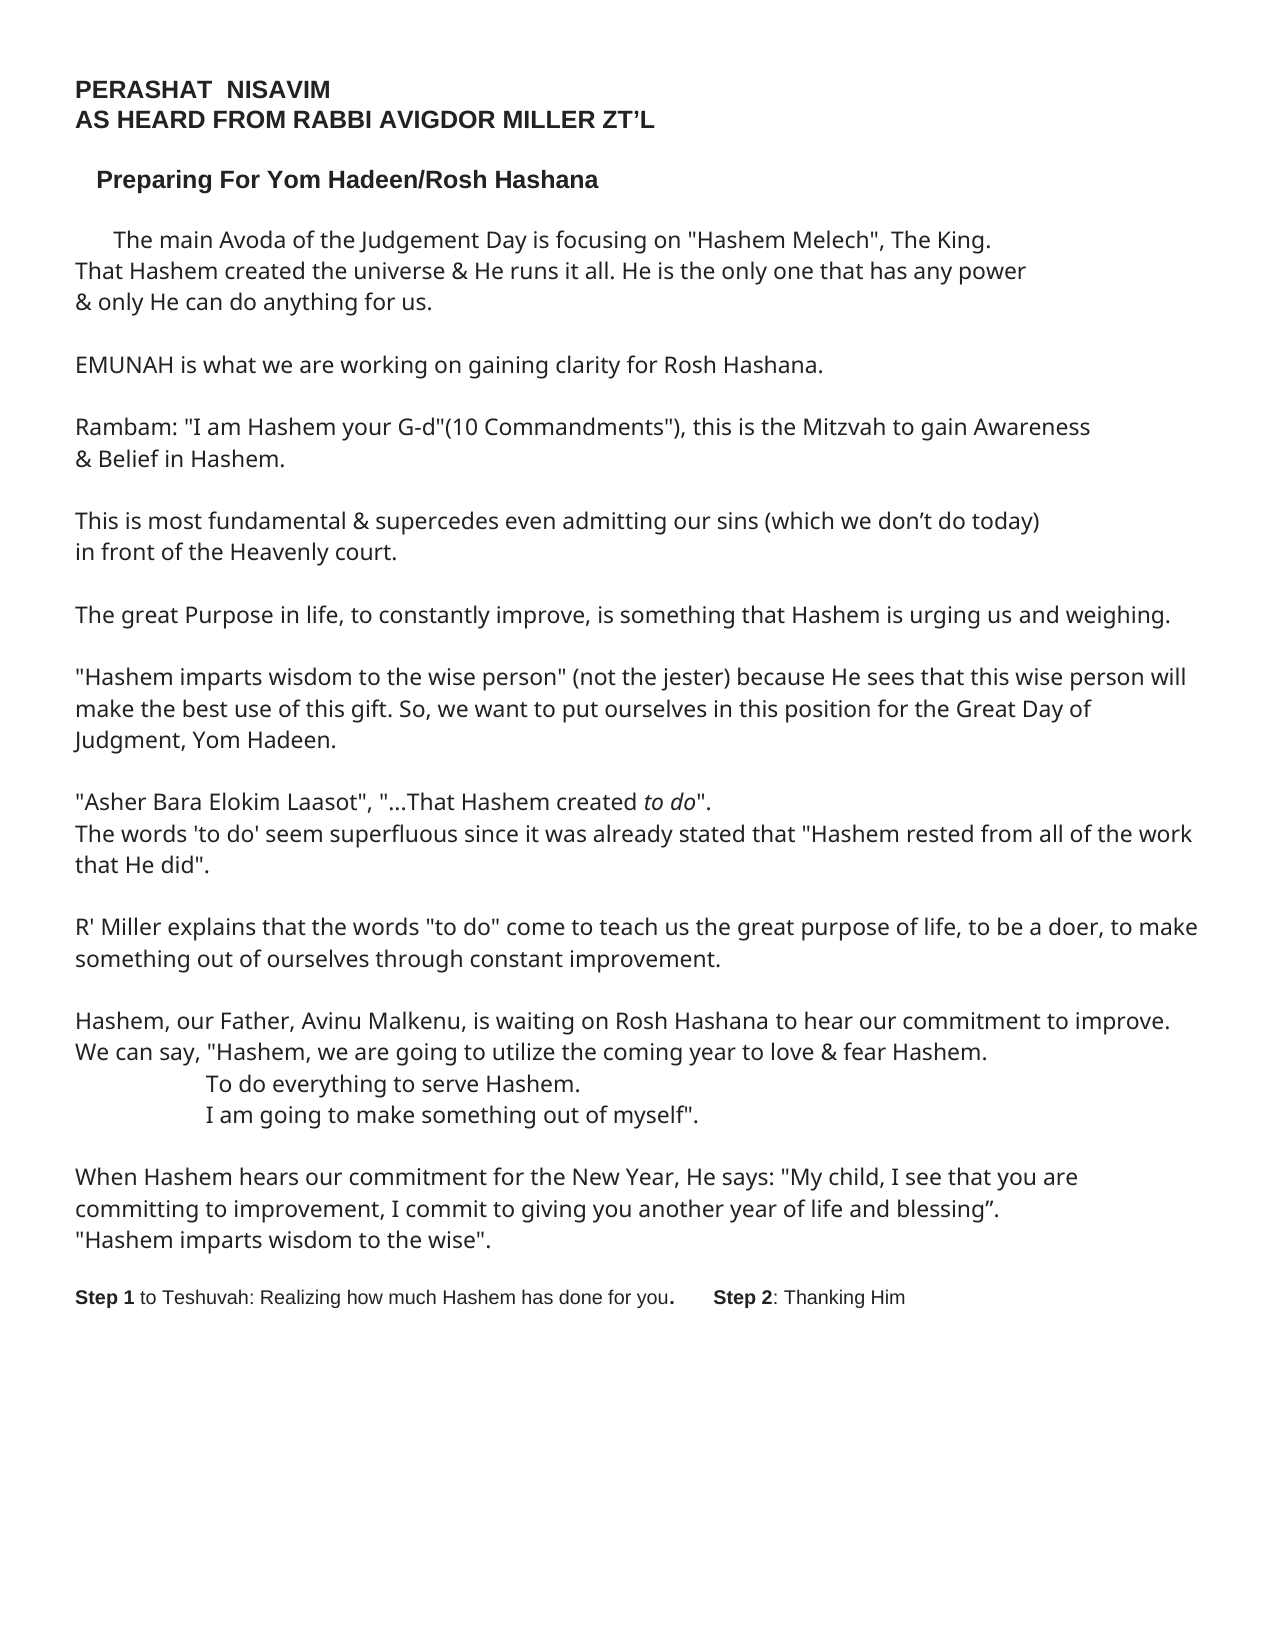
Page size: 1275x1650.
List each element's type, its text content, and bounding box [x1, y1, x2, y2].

text When Hashem hears our commitment for the New Year, He says: "My child, I see that you are committing to improvement, I commit to giving you another year of life and blessing”. [75, 1161, 1200, 1224]
text We can say, "Hashem, we are going to utilize the coming year to love & fear Hashem. [75, 1036, 1200, 1067]
text & Belief in Hashem. [75, 442, 1200, 474]
text The words 'to do' seem superfluous since it was already stated that "Hashem rested from all of the work that He did". [75, 817, 1200, 880]
text "Hashem imparts wisdom to the wise person" (not the jester) because He sees that this wise person will make the best use of this gift. So, we want to put ourselves in this position for the Great Day of Judgment, Yom Hadeen. [75, 661, 1200, 755]
text R' Miller explains that the words "to do" come to teach us the great purpose of life, to be a doer, to make something out of ourselves through constant improvement. [75, 911, 1200, 974]
text Rambam: "I am Hashem your G-d"(10 Commandments"), this is the Mitzvah to gain Awareness [75, 411, 1200, 442]
text & only He can do anything for us. [75, 286, 1200, 317]
text Step 1 to Teshuvah: Realizing how much Hashem has done for you. Step 2: Thanking Him [75, 1286, 1200, 1309]
text in front of the Heavenly court. [75, 536, 1200, 567]
text "Asher Bara Elokim Laasot", "...That Hashem created to do". [75, 786, 1200, 817]
text I am going to make something out of myself". [75, 1099, 1200, 1130]
text EMUNAH is what we are working on gaining clarity for Rosh Hashana. [75, 349, 1200, 380]
text This is most fundamental & supercedes even admitting our sins (which we don’t do today) [75, 505, 1200, 536]
text Hashem, our Father, Avinu Malkenu, is waiting on Rosh Hashana to hear our commitment to improve. [75, 1005, 1200, 1036]
text PERASHAT NISAVIM [75, 75, 1200, 104]
text Preparing For Yom Hadeen/Rosh Hashana [75, 164, 1200, 194]
text The great Purpose in life, to constantly improve, is something that Hashem is urging us and weighing. [75, 599, 1200, 630]
text That Hashem created the universe & He runs it all. He is the only one that has any power [75, 255, 1200, 286]
text AS HEARD FROM RABBI AVIGDOR MILLER ZT’L [75, 104, 1200, 134]
text To do everything to serve Hashem. [75, 1067, 1200, 1099]
text "Hashem imparts wisdom to the wise". [75, 1224, 1200, 1255]
text The main Avoda of the Judgement Day is focusing on "Hashem Melech", The King. [75, 224, 1200, 255]
